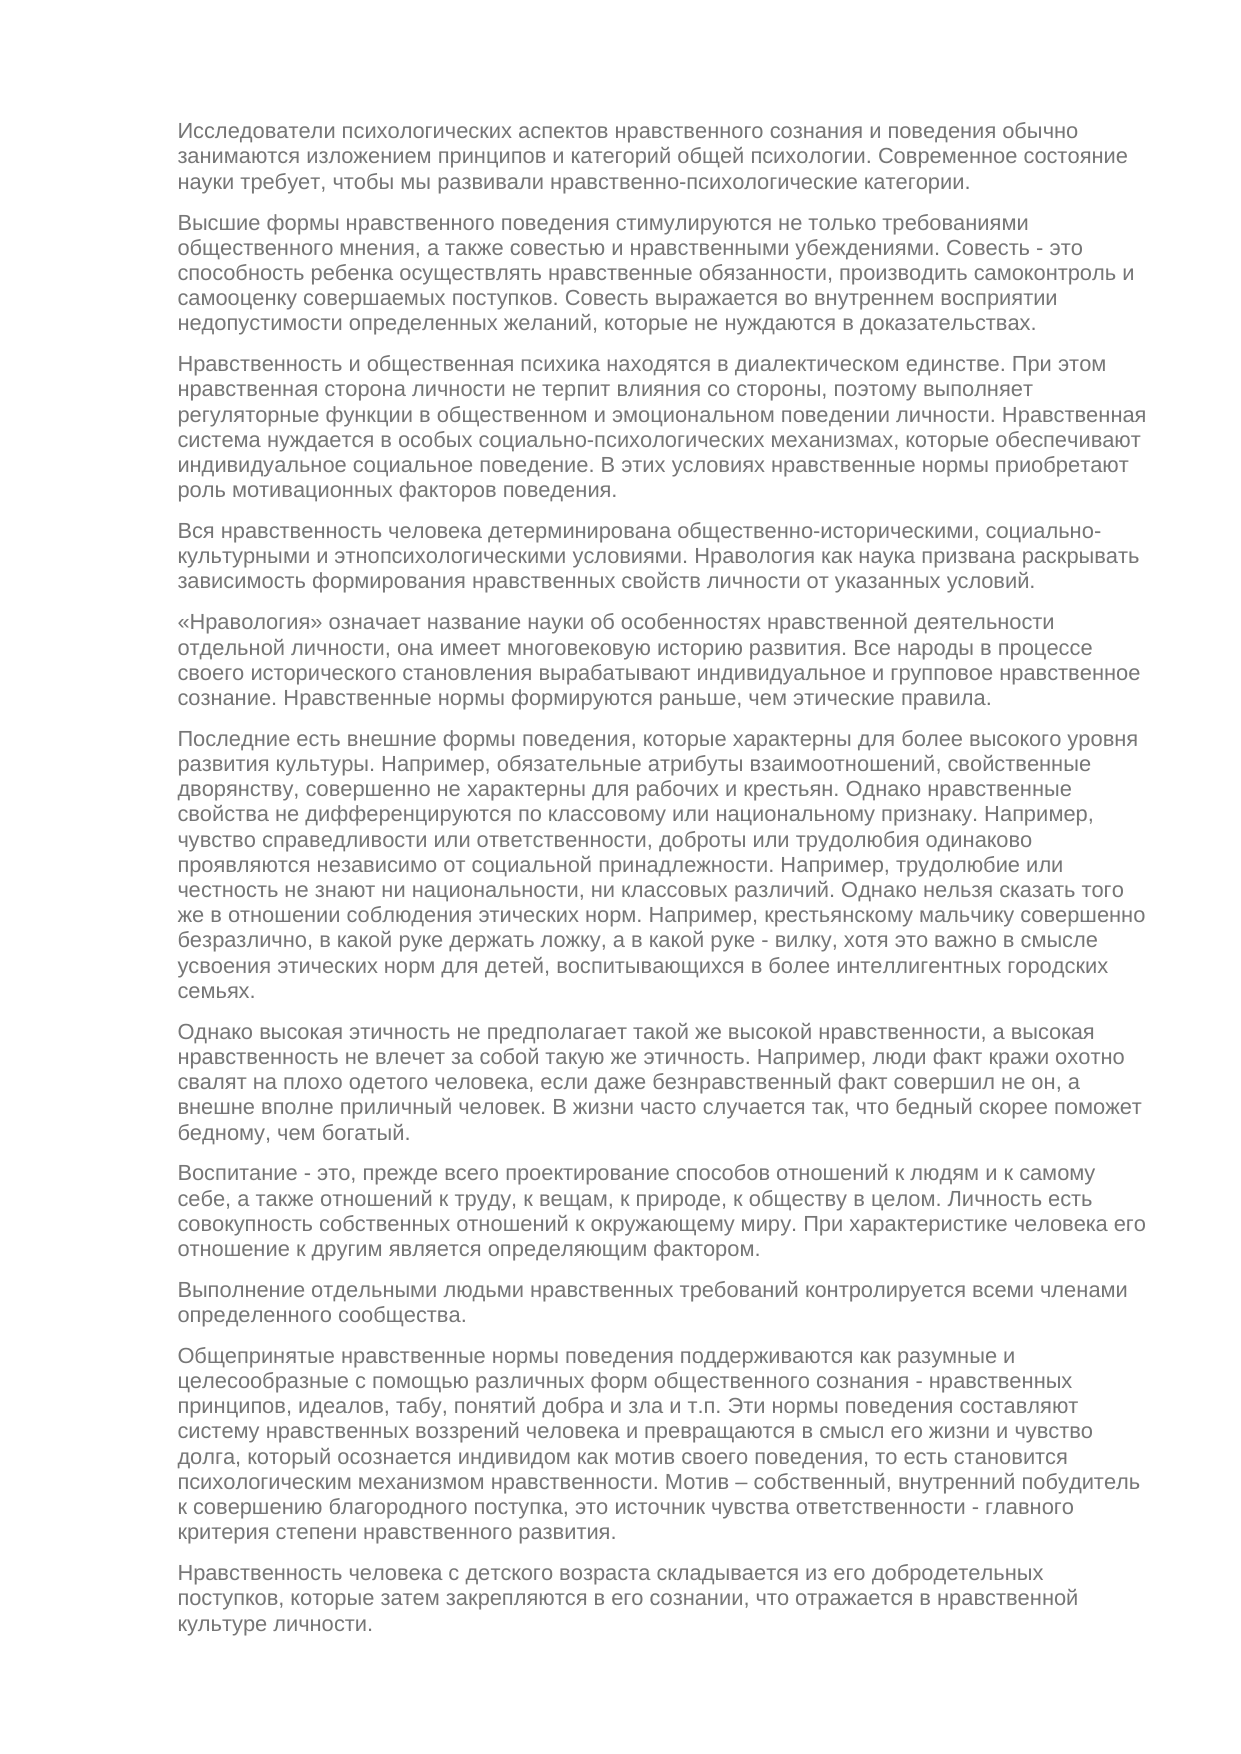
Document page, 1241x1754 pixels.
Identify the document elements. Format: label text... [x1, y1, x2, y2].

text «Нравология» означает название науки об особенностях нравственной деятельности отдельной личности, она имеет многовековую историю развития. Все народы в процессе своего исторического становления вырабатывают индивидуальное и групповое нравственное сознание. Нравственные нормы формируются раньше, чем этические правила. [177, 609, 1152, 710]
text Общепринятые нравственные нормы поведения поддерживаются как разумные и целесообразные с помощью различных форм общественного сознания - нравственных принципов, идеалов, табу, понятий добра и зла и т.п. Эти нормы поведения составляют систему нравственных воззрений человека и превращаются в смысл его жизни и чувство долга, который осознается индивидом как мотив своего поведения, то есть становится психологическим механизмом нравственности. Мотив – собственный, внутренний побудитель к совершению благородного поступка, это источник чувства ответственности - главного критерия степени нравственного развития. [177, 1343, 1152, 1544]
text Исследователи психологических аспектов нравственного сознания и поведения обычно занимаются изложением принципов и категорий общей психологии. Современное состояние науки требует, чтобы мы развивали нравственно-психологические категории. [177, 118, 1152, 194]
text Воспитание - это, прежде всего проектирование способов отношений к людям и к самому себе, а также отношений к труду, к вещам, к природе, к обществу в целом. Личность есть совокупность собственных отношений к окружающему миру. При характеристике человека его отношение к другим является определяющим фактором. [177, 1160, 1152, 1261]
text Последние есть внешние формы поведения, которые характерны для более высокого уровня развития культуры. Например, обязательные атрибуты взаимоотношений, свойственные дворянству, совершенно не характерны для рабочих и крестьян. Однако нравственные свойства не дифференцируются по классовому или национальному признаку. Например, чувство справедливости или ответственности, доброты или трудолюбия одинаково проявляются независимо от социальной принадлежности. Например, трудолюбие или честность не знают ни национальности, ни классовых различий. Однако нельзя сказать того же в отношении соблюдения этических норм. Например, крестьянскому мальчику совершенно безразлично, в какой руке держать ложку, а в какой руке - вилку, хотя это важно в смысле усвоения этических норм для детей, воспитывающихся в более интеллигентных городских семьях. [177, 726, 1152, 1003]
text Вся нравственность человека детерминирована общественно-историческими, социально-культурными и этнопсихологическими условиями. Нравология как наука призвана раскрывать зависимость формирования нравственных свойств личности от указанных условий. [177, 518, 1152, 593]
text Нравственность и общественная психика находятся в диалектическом единстве. При этом нравственная сторона личности не терпит влияния со стороны, поэтому выполняет регуляторные функции в общественном и эмоциональном поведении личности. Нравственная система нуждается в особых социально-психологических механизмах, которые обеспечивают индивидуальное социальное поведение. В этих условиях нравственные нормы приобретают роль мотивационных факторов поведения. [177, 351, 1152, 502]
text Нравственность человека с детского возраста складывается из его добродетельных поступков, которые затем закрепляются в его сознании, что отражается в нравственной культуре личности. [177, 1560, 1152, 1636]
text Однако высокая этичность не предполагает такой же высокой нравственности, а высокая нравственность не влечет за собой такую же этичность. Например, люди факт кражи охотно свалят на плохо одетого человека, если даже безнравственный факт совершил не он, а внешне вполне приличный человек. В жизни часто случается так, что бедный скорее поможет бедному, чем богатый. [177, 1018, 1152, 1144]
text Высшие формы нравственного поведения стимулируются не только требованиями общественного мнения, а также совестью и нравственными убеждениями. Совесть - это способность ребенка осуществлять нравственные обязанности, производить самоконтроль и самооценку совершаемых поступков. Совесть выражается во внутреннем восприятии недопустимости определенных желаний, которые не нуждаются в доказательствах. [177, 209, 1152, 335]
text Выполнение отдельными людьми нравственных требований контролируется всеми членами определенного сообщества. [177, 1277, 1152, 1327]
